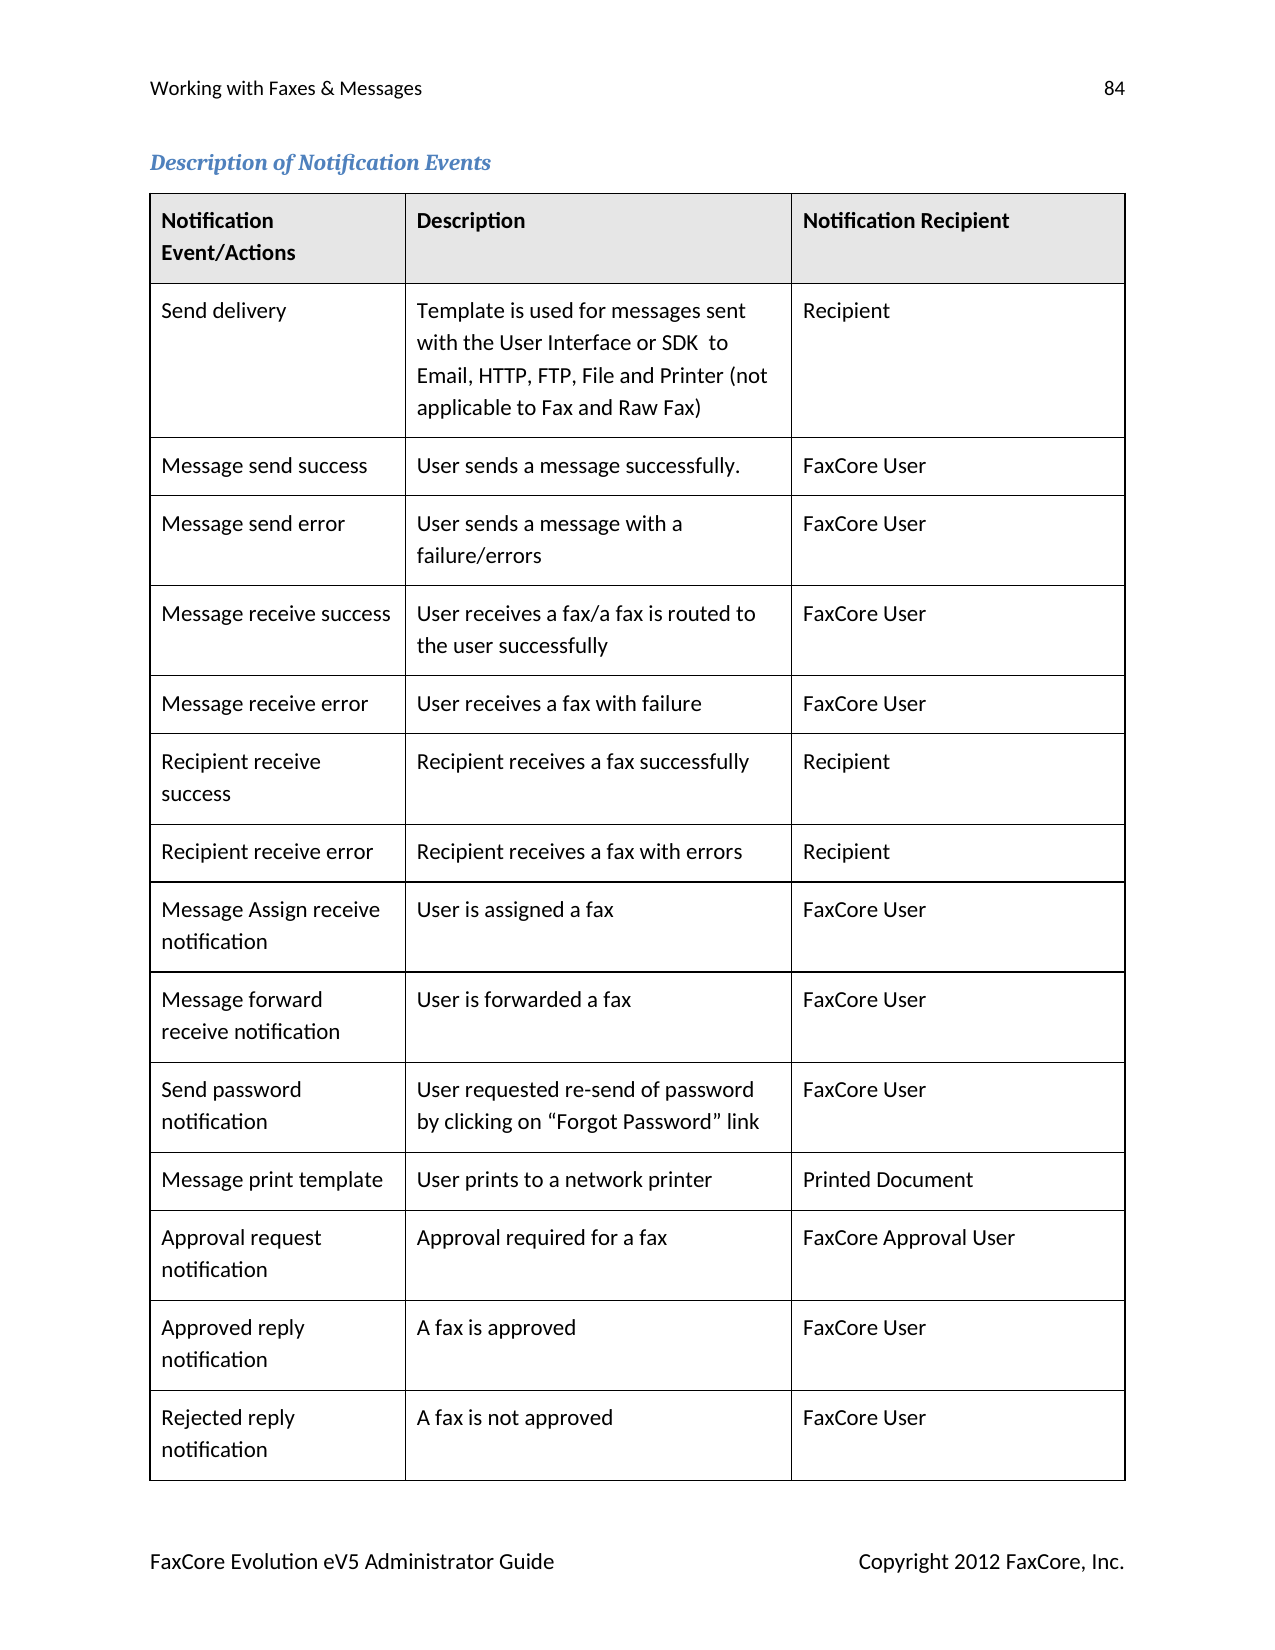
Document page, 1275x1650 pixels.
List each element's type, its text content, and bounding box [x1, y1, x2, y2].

table_cell FaxCore User [792, 1301, 1124, 1390]
table_cell FaxCore User [792, 438, 1124, 495]
table_cell Recipient receive success [151, 734, 405, 823]
table_cell Message print template [151, 1153, 405, 1209]
table_header Notification Event/Actions [151, 194, 405, 283]
table_cell Rejected reply notification [151, 1391, 405, 1480]
table_cell Message send success [151, 438, 405, 495]
table_cell Approval request notification [151, 1211, 405, 1300]
table_cell FaxCore User [792, 1063, 1124, 1152]
table_header Description [406, 194, 791, 283]
subtitle Description of Notification Events [150, 150, 1125, 176]
table_cell User receives a fax/a fax is routed to the user successfully [406, 586, 791, 675]
table_cell Message forward receive notification [151, 973, 405, 1062]
table_cell Send password notification [151, 1063, 405, 1152]
table_cell Printed Document [792, 1153, 1124, 1209]
table_cell FaxCore User [792, 676, 1124, 733]
table_cell User requested re-send of password by clicking on “Forgot Password” link [406, 1063, 791, 1152]
table_cell Template is used for messages sent with the User Interface or SDK to Email, HTTP, FTP, File and Printer (not applicable to Fax and Raw Fax) [406, 284, 791, 437]
table_cell User sends a message successfully. [406, 438, 791, 495]
table_cell FaxCore User [792, 973, 1124, 1062]
table_cell User sends a message with a failure/errors [406, 496, 791, 585]
table_cell Approval required for a fax [406, 1211, 791, 1300]
table_cell Send delivery [151, 284, 405, 437]
table_cell User is forwarded a fax [406, 973, 791, 1062]
table_cell A fax is approved [406, 1301, 791, 1390]
table_cell User prints to a network printer [406, 1153, 791, 1209]
table_cell Recipient [792, 734, 1124, 823]
table_cell Recipient receive error [151, 825, 405, 881]
table_cell Message Assign receive notification [151, 883, 405, 971]
table_cell FaxCore User [792, 1391, 1124, 1480]
table_cell Approved reply notification [151, 1301, 405, 1390]
table_cell FaxCore User [792, 586, 1124, 675]
table_header Notification Recipient [792, 194, 1124, 283]
table_cell User receives a fax with failure [406, 676, 791, 733]
table_cell Recipient [792, 284, 1124, 437]
table_cell Message send error [151, 496, 405, 585]
table_cell Message receive success [151, 586, 405, 675]
table_cell Recipient receives a fax successfully [406, 734, 791, 823]
table_cell FaxCore User [792, 496, 1124, 585]
table_cell Recipient [792, 825, 1124, 881]
table_cell Message receive error [151, 676, 405, 733]
table_cell FaxCore User [792, 883, 1124, 971]
table_cell User is assigned a fax [406, 883, 791, 971]
table_cell A fax is not approved [406, 1391, 791, 1480]
table_cell FaxCore Approval User [792, 1211, 1124, 1300]
table_cell Recipient receives a fax with errors [406, 825, 791, 881]
